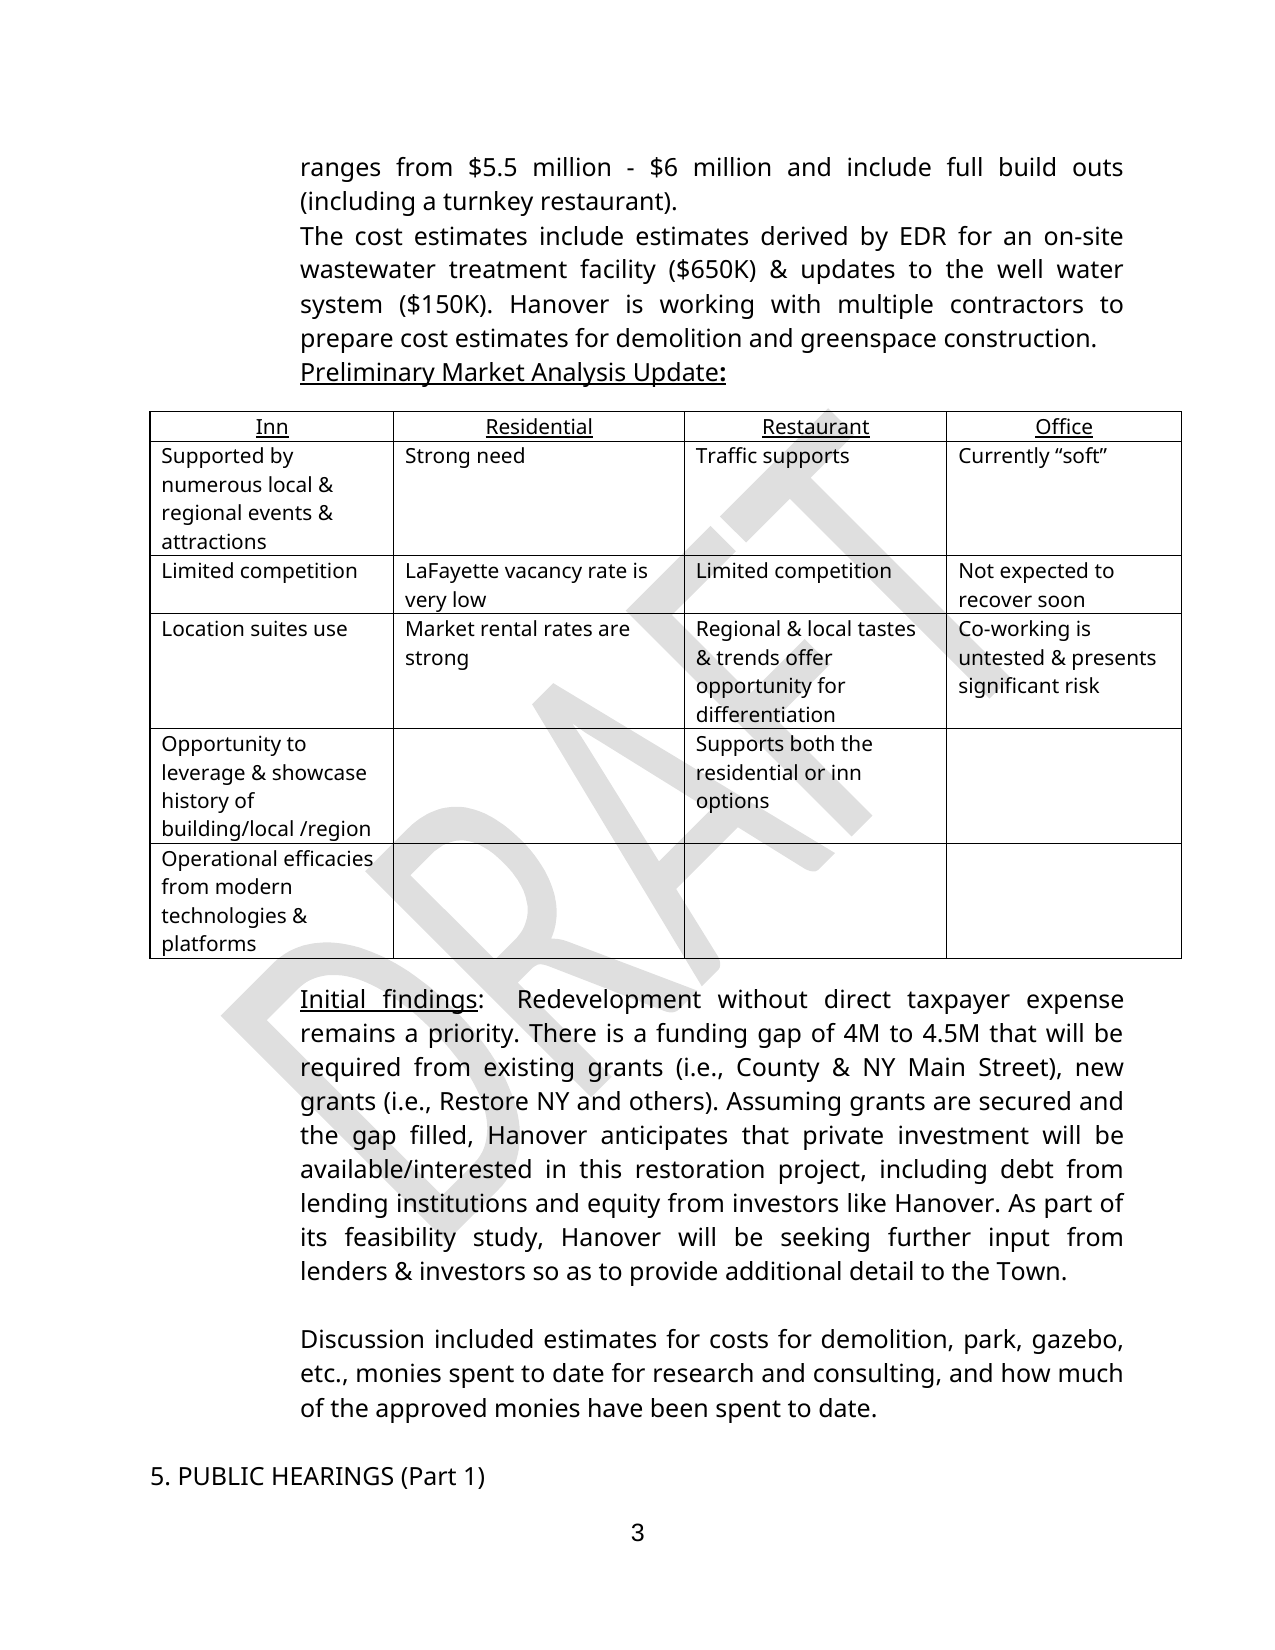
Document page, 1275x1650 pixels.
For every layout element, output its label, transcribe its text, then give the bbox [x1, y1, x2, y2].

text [150, 150, 1125, 218]
table_cell Strong need [394, 442, 684, 555]
table_header Office [947, 412, 1181, 441]
table_cell Co-working is untested & presents significant risk [947, 614, 1181, 728]
table_cell Market rental rates are strong [394, 614, 684, 728]
table_header Inn [151, 412, 393, 441]
table_cell Not expected to recover soon [947, 556, 1181, 613]
table_cell Operational efficacies from modern technologies & platforms [151, 844, 393, 958]
text Discussion included estimates for costs for demolition, park, gazebo, etc., monies spent to date for research and consulting, and how much of the approved monies have been spent to date. [150, 1322, 1125, 1424]
table_cell Opportunity to leverage & showcase history of building/local /region [151, 729, 393, 843]
table_cell [947, 844, 1181, 958]
table_cell LaFayette vacancy rate is very low [394, 556, 684, 613]
table_cell Limited competition [685, 556, 946, 613]
table_cell [685, 844, 946, 958]
table_cell Traffic supports [685, 442, 946, 555]
table_cell Limited competition [151, 556, 393, 613]
table_cell Supported by numerous local & regional events & attractions [151, 442, 393, 555]
table_cell [947, 729, 1181, 843]
text 5. PUBLIC HEARINGS (Part 1) [150, 1458, 1125, 1492]
table_cell Currently “soft” [947, 442, 1181, 555]
table_cell Location suites use [151, 614, 393, 728]
table_cell [394, 729, 684, 843]
table_header Restaurant [685, 412, 946, 441]
text Initial findings: Redevelopment without direct taxpayer expense remains a priority. There is a funding gap of 4M to 4.5M that will be required from existing grants (i.e., County & NY Main Street), new grants (i.e., Restore NY and others). Assuming grants are secured and the gap filled, Hanover anticipates that private investment will be available/interested in this restoration project, including debt from lending institutions and equity from investors like Hanover. As part of its feasibility study, Hanover will be seeking further input from lenders & investors so as to provide additional detail to the Town. [150, 981, 1125, 1288]
text Preliminary Market Analysis Update: [150, 354, 1125, 388]
text The cost estimates include estimates derived by EDR for an on-site wastewater treatment facility ($650K) & updates to the well water system ($150K). Hanover is working with multiple contractors to prepare cost estimates for demolition and greenspace construction. [150, 218, 1125, 354]
table_cell Regional & local tastes & trends offer opportunity for differentiation [685, 614, 946, 728]
table_cell Supports both the residential or inn options [685, 729, 946, 843]
table_cell [394, 844, 684, 958]
table_header Residential [394, 412, 684, 441]
